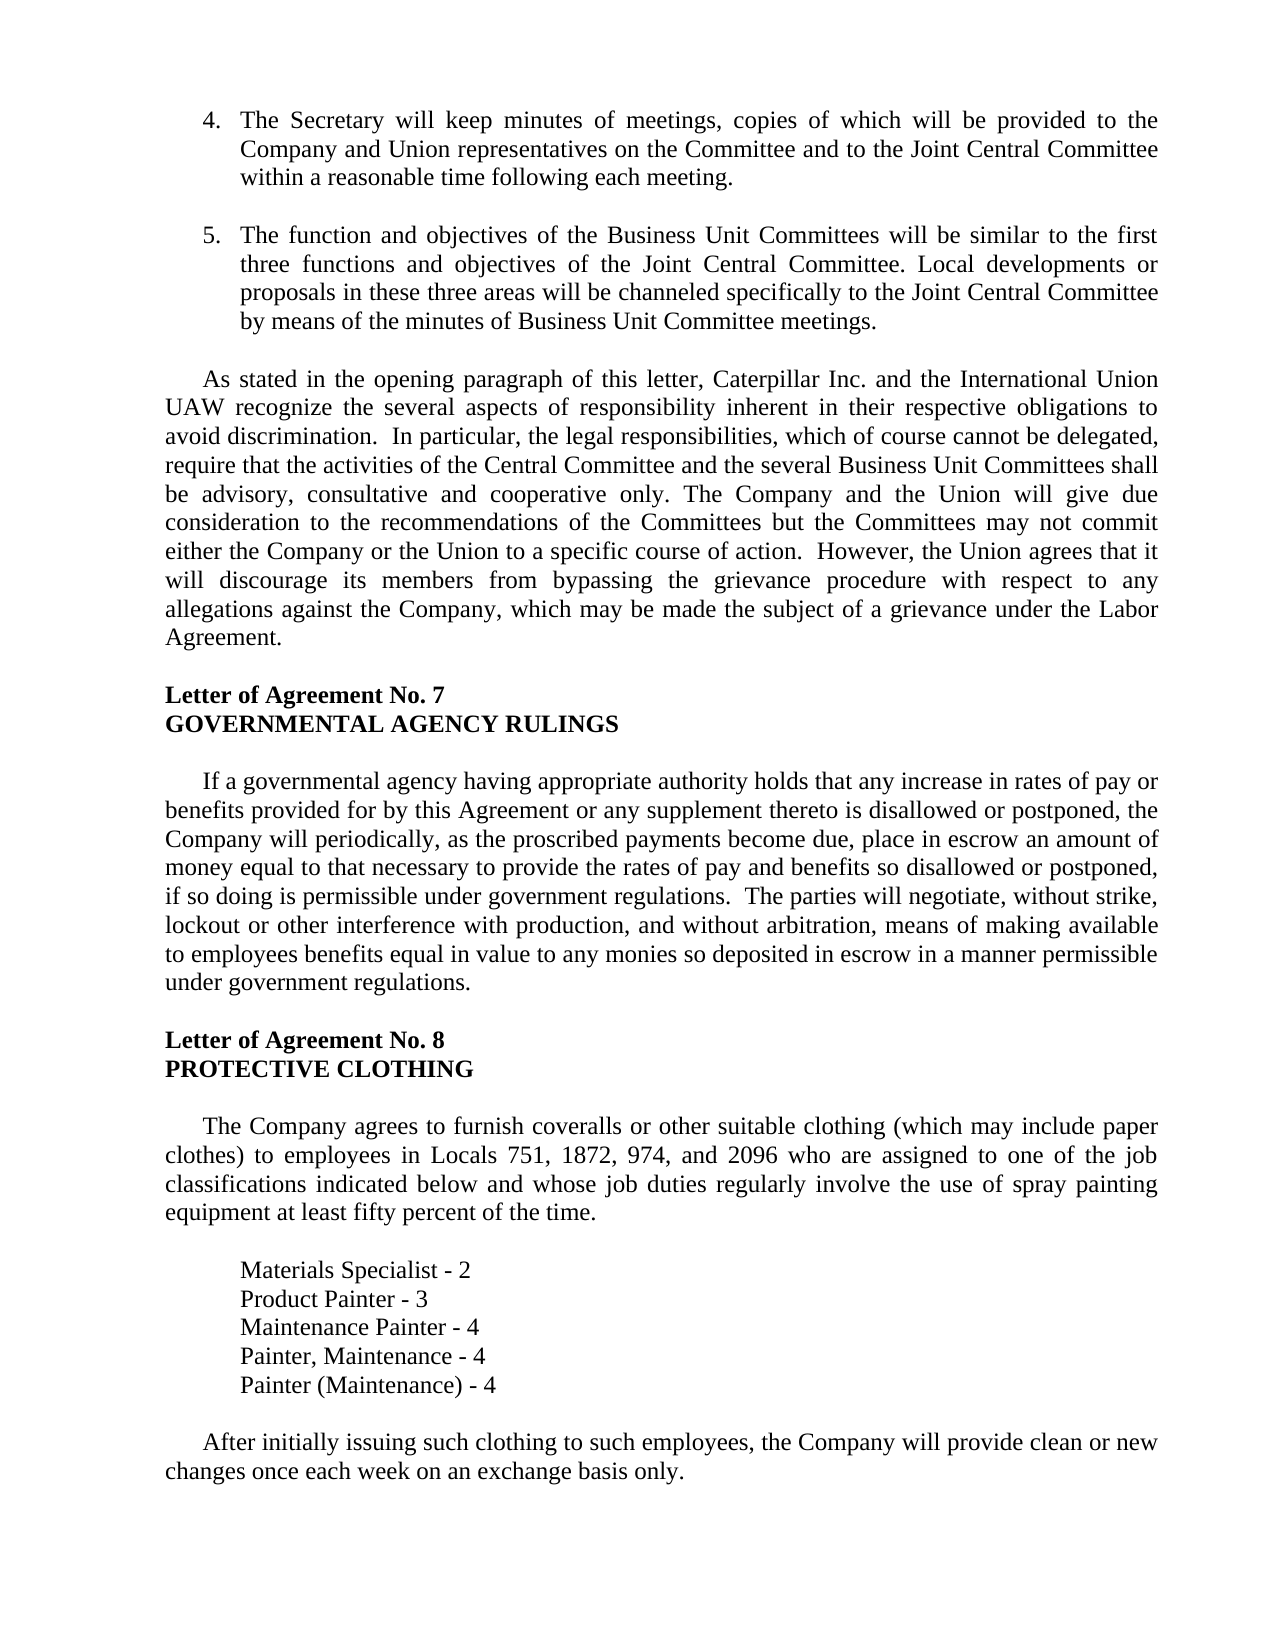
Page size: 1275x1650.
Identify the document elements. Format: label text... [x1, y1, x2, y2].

text If a governmental agency having appropriate authority holds that any increase in rates of pay or benefits provided for by this Agreement or any supplement thereto is disallowed or postponed, the Company will periodically, as the proscribed payments become due, place in escrow an amount of money equal to that necessary to provide the rates of pay and benefits so disallowed or postponed, if so doing is permissible under government regulations. The parties will negotiate, without strike, lockout or other interference with production, and without arbitration, means of making available to employees benefits equal in value to any monies so deposited in escrow in a manner permissible under government regulations. [165, 766, 1159, 996]
text The Company agrees to furnish coveralls or other suitable clothing (which may include paper clothes) to employees in Locals 751, 1872, 974, and 2096 who are assigned to one of the job classifications indicated below and whose job duties regularly involve the use of spray painting equipment at least fifty percent of the time. [165, 1111, 1159, 1226]
text 5. The function and objectives of the Business Unit Committees will be similar to the first three functions and objectives of the Joint Central Committee. Local developments or proposals in these three areas will be channeled specifically to the Joint Central Committee by means of the minutes of Business Unit Committee meetings. [202, 220, 1159, 335]
text After initially issuing such clothing to such employees, the Company will provide clean or new changes once each week on an exchange basis only. [165, 1427, 1159, 1485]
text Painter (Maintenance) - 4 [240, 1370, 1159, 1399]
text As stated in the opening paragraph of this letter, Caterpillar Inc. and the International Union UAW recognize the several aspects of responsibility inherent in their respective obligations to avoid discrimination. In particular, the legal responsibilities, which of course cannot be delegated, require that the activities of the Central Committee and the several Business Unit Committees shall be advisory, consultative and cooperative only. The Company and the Union will give due consideration to the recommendations of the Committees but the Committees may not commit either the Company or the Union to a specific course of action. However, the Union agrees that it will discourage its members from bypassing the grievance procedure with respect to any allegations against the Company, which may be made the subject of a grievance under the Labor Agreement. [165, 364, 1159, 651]
text Painter, Maintenance - 4 [240, 1341, 1159, 1370]
text 4. The Secretary will keep minutes of meetings, copies of which will be provided to the Company and Union representatives on the Committee and to the Joint Central Committee within a reasonable time following each meeting. [202, 105, 1159, 191]
text PROTECTIVE CLOTHING [165, 1054, 1159, 1082]
text Maintenance Painter - 4 [240, 1312, 1159, 1341]
text Materials Specialist - 2 [240, 1255, 1159, 1284]
text GOVERNMENTAL AGENCY RULINGS [165, 709, 1159, 737]
text Product Painter - 3 [240, 1284, 1159, 1312]
text Letter of Agreement No. 8 [165, 1025, 1159, 1054]
text Letter of Agreement No. 7 [165, 680, 1159, 709]
